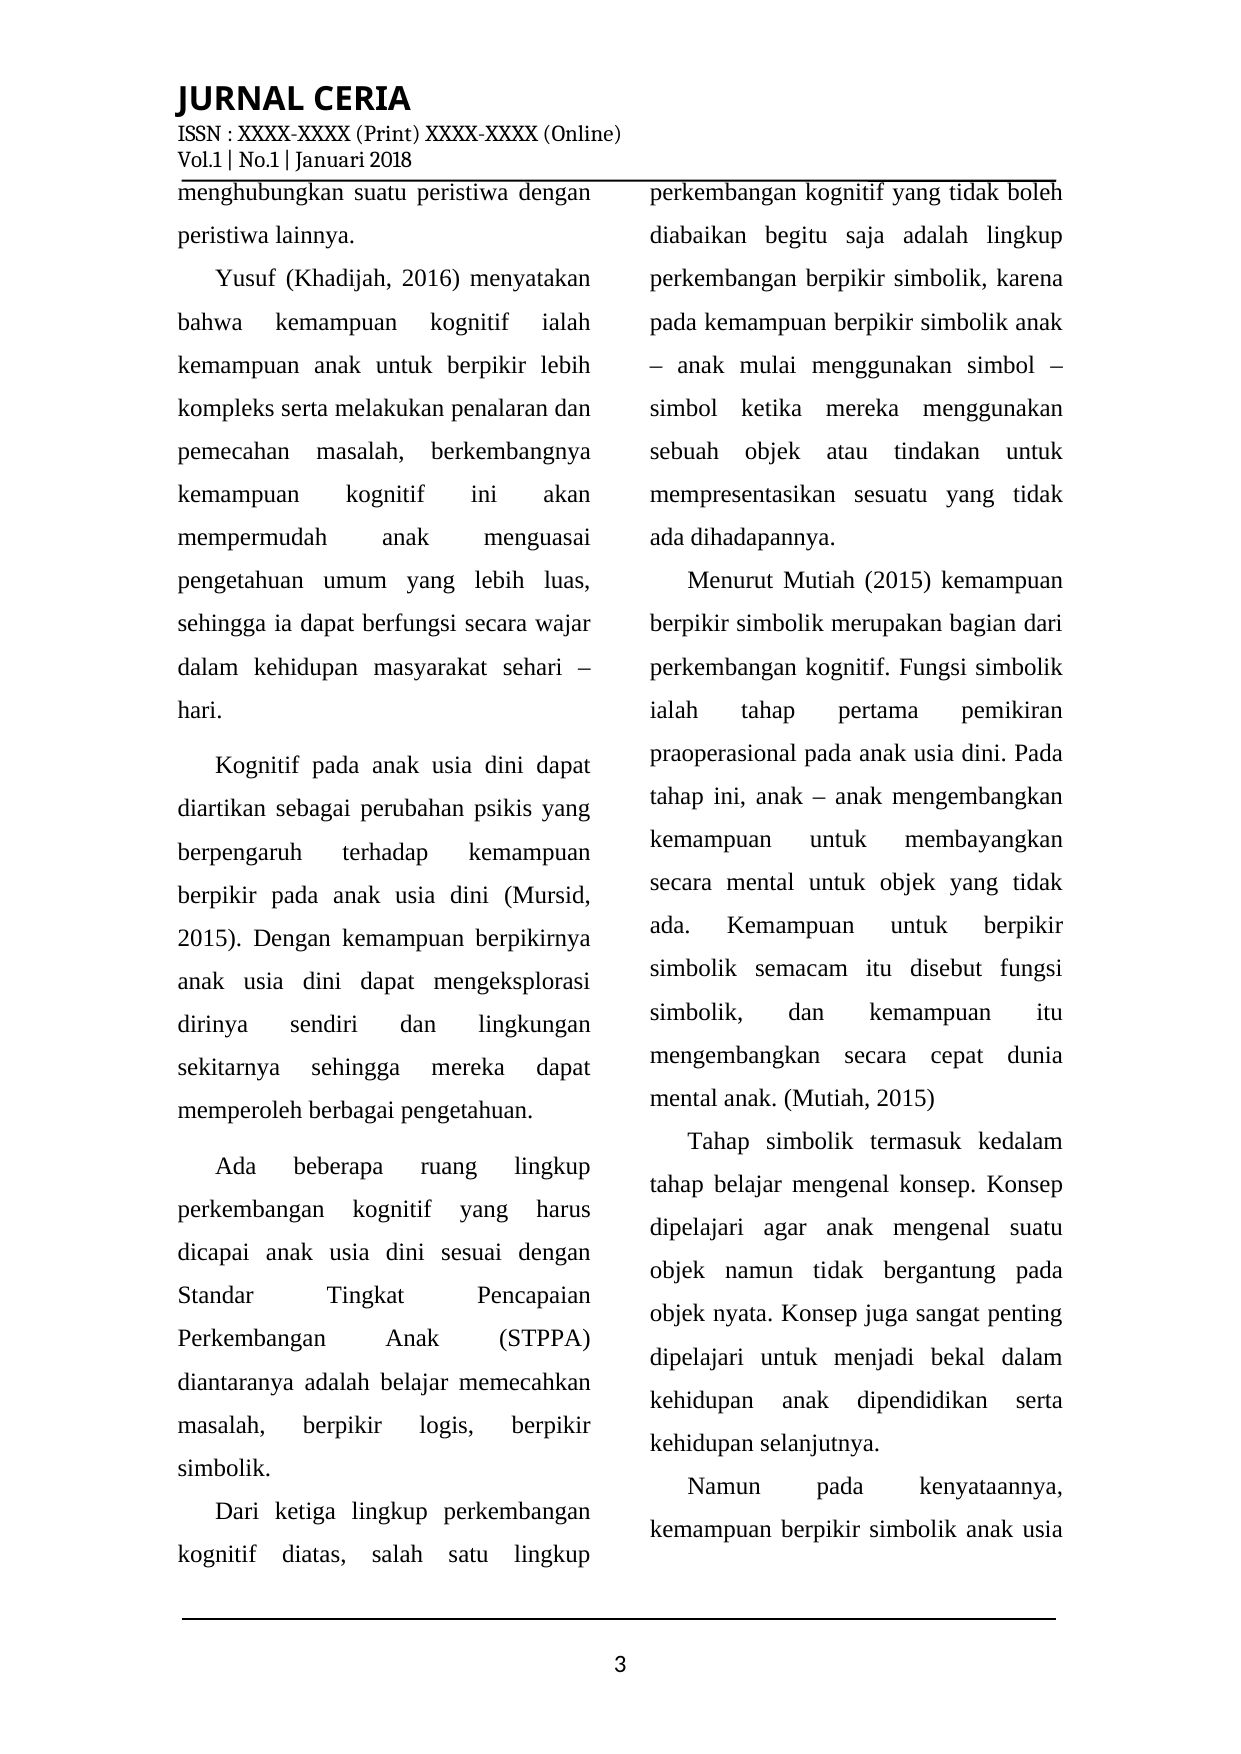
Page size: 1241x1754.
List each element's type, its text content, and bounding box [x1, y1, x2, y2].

list Tahap simbolik termasuk kedalam tahap belajar mengenal konsep. Konsep dipelajari agar anak mengenal suatu objek namun tidak bergantung pada objek nyata. Konsep juga sangat penting dipelajari untuk menjadi bekal dalam kehidupan anak dipendidikan serta kehidupan selanjutnya. [649, 1126, 1063, 1457]
text Kognitif pada anak usia dini dapat diartikan sebagai perubahan psikis yang berpengaruh terhadap kemampuan berpikir pada anak usia dini (Mursid, 2015). Dengan kemampuan berpikirnya anak usia dini dapat mengeksplorasi dirinya sendiri dan lingkungan sekitarnya sehingga mereka dapat memperoleh berbagai pengetahuan. [177, 750, 591, 1124]
list Dari ketiga lingkup perkembangan kognitif diatas, salah satu lingkup perkembangan kognitif yang tidak boleh diabaikan begitu saja adalah lingkup perkembangan berpikir simbolik, karena pada kemampuan berpikir simbolik anak – anak mulai menggunakan simbol – simbol ketika mereka menggunakan sebuah objek atau tindakan untuk mempresentasikan sesuatu yang tidak ada dihadapannya. [177, 1496, 591, 1568]
list Yusuf (Khadijah, 2016) menyatakan bahwa kemampuan kognitif ialah kemampuan anak untuk berpikir lebih kompleks serta melakukan penalaran dan pemecahan masalah, berkembangnya kemampuan kognitif ini akan mempermudah anak menguasai pengetahuan umum yang lebih luas, sehingga ia dapat berfungsi secara wajar dalam kehidupan masyarakat sehari – hari. [177, 263, 591, 723]
list Menurut Mutiah (2015) kemampuan berpikir simbolik merupakan bagian dari perkembangan kognitif. Fungsi simbolik ialah tahap pertama pemikiran praoperasional pada anak usia dini. Pada tahap ini, anak – anak mengembangkan kemampuan untuk membayangkan secara mental untuk objek yang tidak ada. Kemampuan untuk berpikir simbolik semacam itu disebut fungsi simbolik, dan kemampuan itu mengembangkan secara cepat dunia mental anak. (Mutiah, 2015) [649, 565, 1063, 1112]
list Ada beberapa ruang lingkup perkembangan kognitif yang harus dicapai anak usia dini sesuai dengan Standar Tingkat Pencapaian Perkembangan Anak (STPPA) diantaranya adalah belajar memecahkan masalah, berpikir logis, berpikir simbolik. [177, 1151, 591, 1482]
list Dari ketiga lingkup perkembangan kognitif diatas, salah satu lingkup perkembangan kognitif yang tidak boleh diabaikan begitu saja adalah lingkup perkembangan berpikir simbolik, karena pada kemampuan berpikir simbolik anak – anak mulai menggunakan simbol – simbol ketika mereka menggunakan sebuah objek atau tindakan untuk mempresentasikan sesuatu yang tidak ada dihadapannya. [649, 177, 1063, 551]
